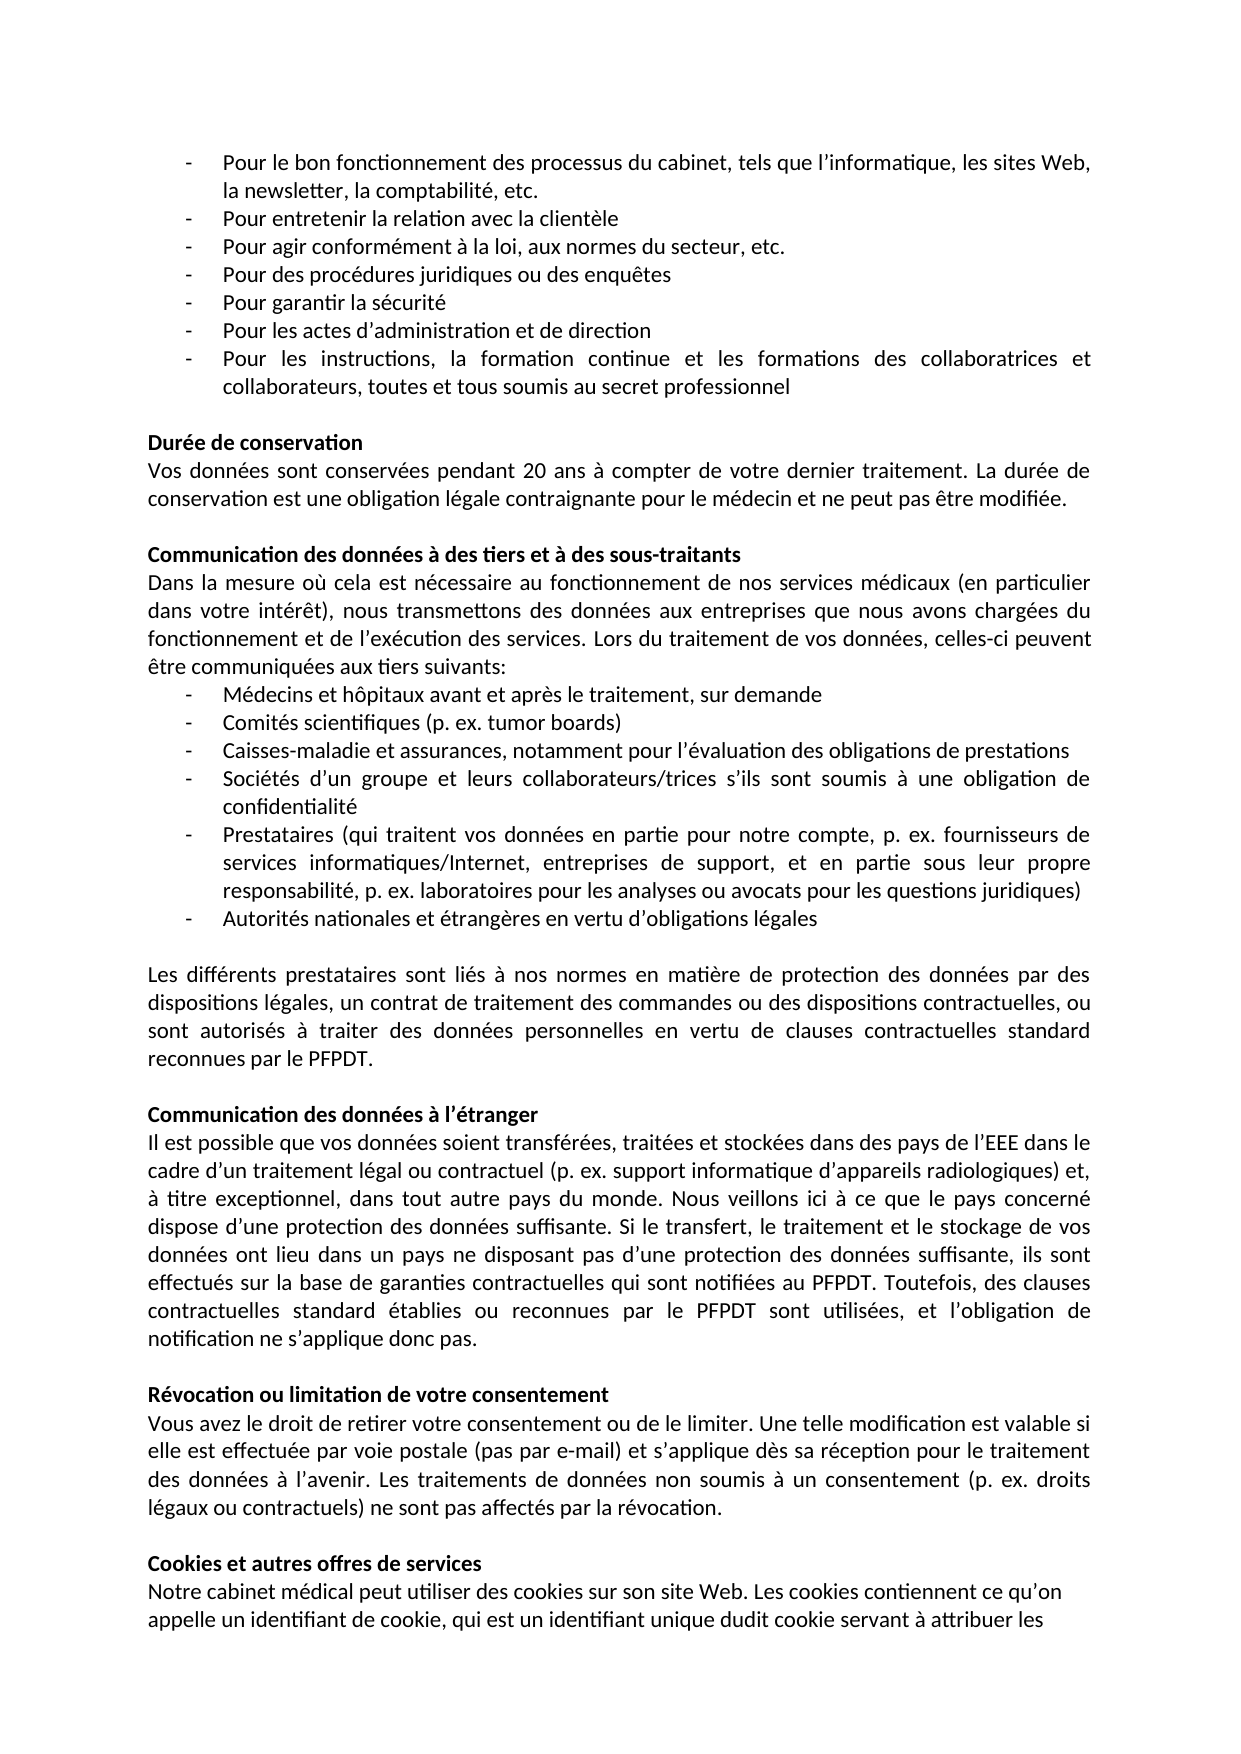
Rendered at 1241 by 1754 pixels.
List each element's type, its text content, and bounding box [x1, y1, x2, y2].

text Communication des données à des tiers et à des sous-traitants [148, 540, 1092, 568]
list Pour les actes d’administration et de direction [185, 316, 1092, 344]
list Sociétés d’un groupe et leurs collaborateurs/trices s’ils sont soumis à une obligation de confidentialité [185, 764, 1092, 820]
text Révocation ou limitation de votre consentement [148, 1381, 1092, 1409]
list Pour agir conformément à la loi, aux normes du secteur, etc. [185, 232, 1092, 260]
list Pour des procédures juridiques ou des enquêtes [185, 260, 1092, 288]
list Pour garantir la sécurité [185, 288, 1092, 316]
text Durée de conservation [148, 428, 1092, 456]
text Vous avez le droit de retirer votre consentement ou de le limiter. Une telle modification est valable si elle est effectuée par voie postale (pas par e-mail) et s’applique dès sa réception pour le traitement des données à l’avenir. Les traitements de données non soumis à un consentement (p. ex. droits légaux ou contractuels) ne sont pas affectés par la révocation. [148, 1409, 1092, 1521]
text Cookies et autres offres de services [148, 1549, 1092, 1577]
list Pour les instructions, la formation continue et les formations des collaboratrices et collaborateurs, toutes et tous soumis au secret professionnel [185, 344, 1092, 400]
list Pour le bon fonctionnement des processus du cabinet, tels que l’informatique, les sites Web, la newsletter, la comptabilité, etc. [185, 148, 1092, 204]
list Caisses-maladie et assurances, notamment pour l’évaluation des obligations de prestations [185, 736, 1092, 764]
list Prestataires (qui traitent vos données en partie pour notre compte, p. ex. fournisseurs de services informatiques/Internet, entreprises de support, et en partie sous leur propre responsabilité, p. ex. laboratoires pour les analyses ou avocats pour les questions juridiques) [185, 820, 1092, 904]
list Comités scientifiques (p. ex. tumor boards) [185, 708, 1092, 736]
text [148, 1577, 1092, 1633]
list Autorités nationales et étrangères en vertu d’obligations légales [185, 904, 1092, 932]
text Communication des données à l’étranger [148, 1100, 1092, 1128]
text Les différents prestataires sont liés à nos normes en matière de protection des données par des dispositions légales, un contrat de traitement des commandes ou des dispositions contractuelles, ou sont autorisés à traiter des données personnelles en vertu de clauses contractuelles standard reconnues par le PFPDT. [148, 960, 1092, 1072]
text Vos données sont conservées pendant 20 ans à compter de votre dernier traitement. La durée de conservation est une obligation légale contraignante pour le médecin et ne peut pas être modifiée. [148, 456, 1092, 512]
list Médecins et hôpitaux avant et après le traitement, sur demande [185, 680, 1092, 708]
list Pour entretenir la relation avec la clientèle [185, 204, 1092, 232]
text Dans la mesure où cela est nécessaire au fonctionnement de nos services médicaux (en particulier dans votre intérêt), nous transmettons des données aux entreprises que nous avons chargées du fonctionnement et de l’exécution des services. Lors du traitement de vos données, celles-ci peuvent être communiquées aux tiers suivants: [148, 568, 1092, 680]
text Il est possible que vos données soient transférées, traitées et stockées dans des pays de l’EEE dans le cadre d’un traitement légal ou contractuel (p. ex. support informatique d’appareils radiologiques) et, à titre exceptionnel, dans tout autre pays du monde. Nous veillons ici à ce que le pays concerné dispose d’une protection des données suffisante. Si le transfert, le traitement et le stockage de vos données ont lieu dans un pays ne disposant pas d’une protection des données suffisante, ils sont effectués sur la base de garanties contractuelles qui sont notifiées au PFPDT. Toutefois, des clauses contractuelles standard établies ou reconnues par le PFPDT sont utilisées, et l’obligation de notification ne s’applique donc pas. [148, 1128, 1092, 1353]
